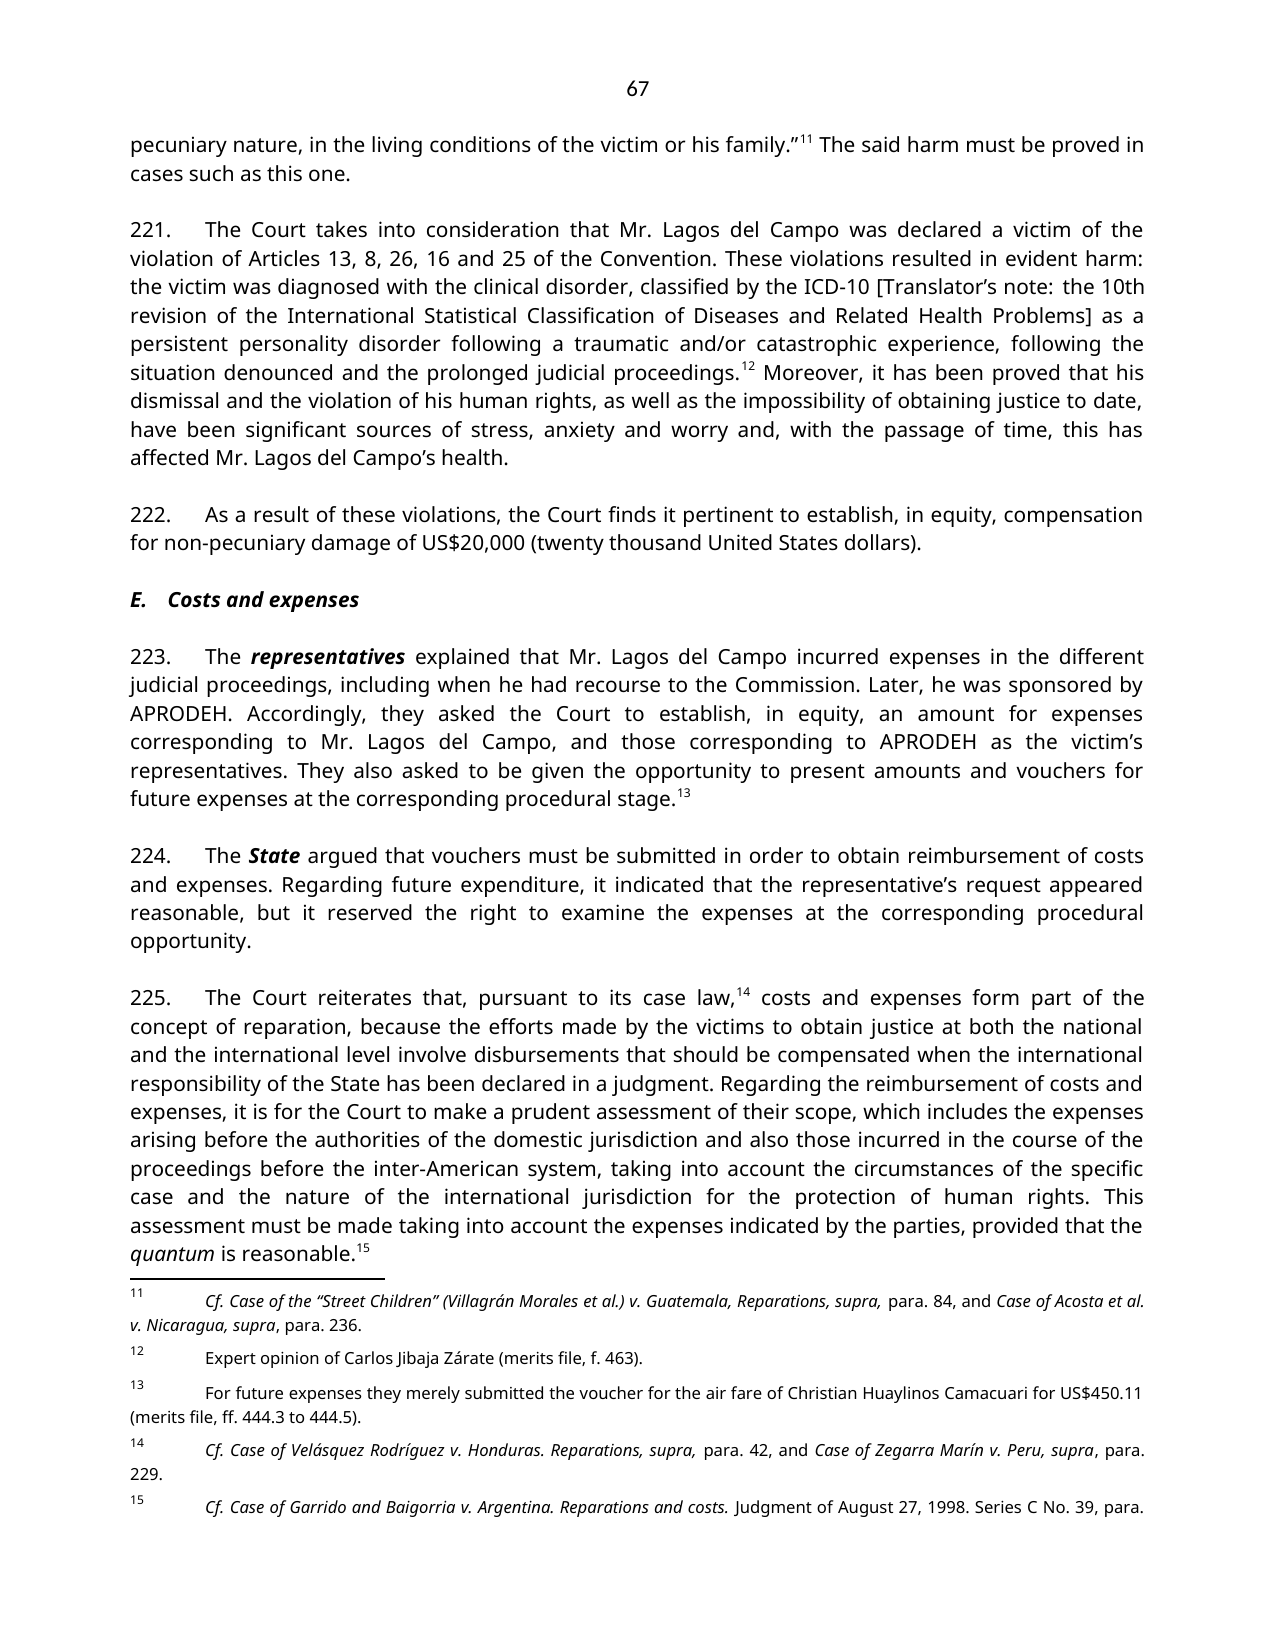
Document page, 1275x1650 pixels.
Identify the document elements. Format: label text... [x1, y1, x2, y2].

list The State argued that vouchers must be submitted in order to obtain reimbursement of costs and expenses. Regarding future expenditure, it indicated that the representative’s request appeared reasonable, but it reserved the right to examine the expenses at the corresponding procedural opportunity. [130, 841, 1145, 955]
list The representatives explained that Mr. Lagos del Campo incurred expenses in the different judicial proceedings, including when he had recourse to the Commission. Later, he was sponsored by APRODEH. Accordingly, they asked the Court to establish, in equity, an amount for expenses corresponding to Mr. Lagos del Campo, and those corresponding to APRODEH as the victim’s representatives. They also asked to be given the opportunity to present amounts and vouchers for future expenses at the corresponding procedural stage. [130, 642, 1145, 813]
list As a result of these violations, the Court finds it pertinent to establish, in equity, compensation for non-pecuniary damage of US$20,000 (twenty thousand United States dollars). [130, 500, 1145, 557]
list The Court reiterates that, pursuant to its case law, costs and expenses form part of the concept of reparation, because the efforts made by the victims to obtain justice at both the national and the international level involve disbursements that should be compensated when the international responsibility of the State has been declared in a judgment. Regarding the reimbursement of costs and expenses, it is for the Court to make a prudent assessment of their scope, which includes the expenses arising before the authorities of the domestic jurisdiction and also those incurred in the course of the proceedings before the inter-American system, taking into account the circumstances of the specific case and the nature of the international jurisdiction for the protection of human rights. This assessment must be made taking into account the expenses indicated by the parties, provided that the quantum is reasonable. [130, 983, 1145, 1268]
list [130, 130, 1145, 187]
list The Court takes into consideration that Mr. Lagos del Campo was declared a victim of the violation of Articles 13, 8, 26, 16 and 25 of the Convention. These violations resulted in evident harm: the victim was diagnosed with the clinical disorder, classified by the ICD-10 [Translator’s note: the 10th revision of the International Statistical Classification of Diseases and Related Health Problems] as a persistent personality disorder following a traumatic and/or catastrophic experience, following the situation denounced and the prolonged judicial proceedings. Moreover, it has been proved that his dismissal and the violation of his human rights, as well as the impossibility of obtaining justice to date, have been significant sources of stress, anxiety and worry and, with the passage of time, this has affected Mr. Lagos del Campo’s health. [130, 216, 1145, 472]
subtitle Costs and expenses [130, 585, 1145, 614]
